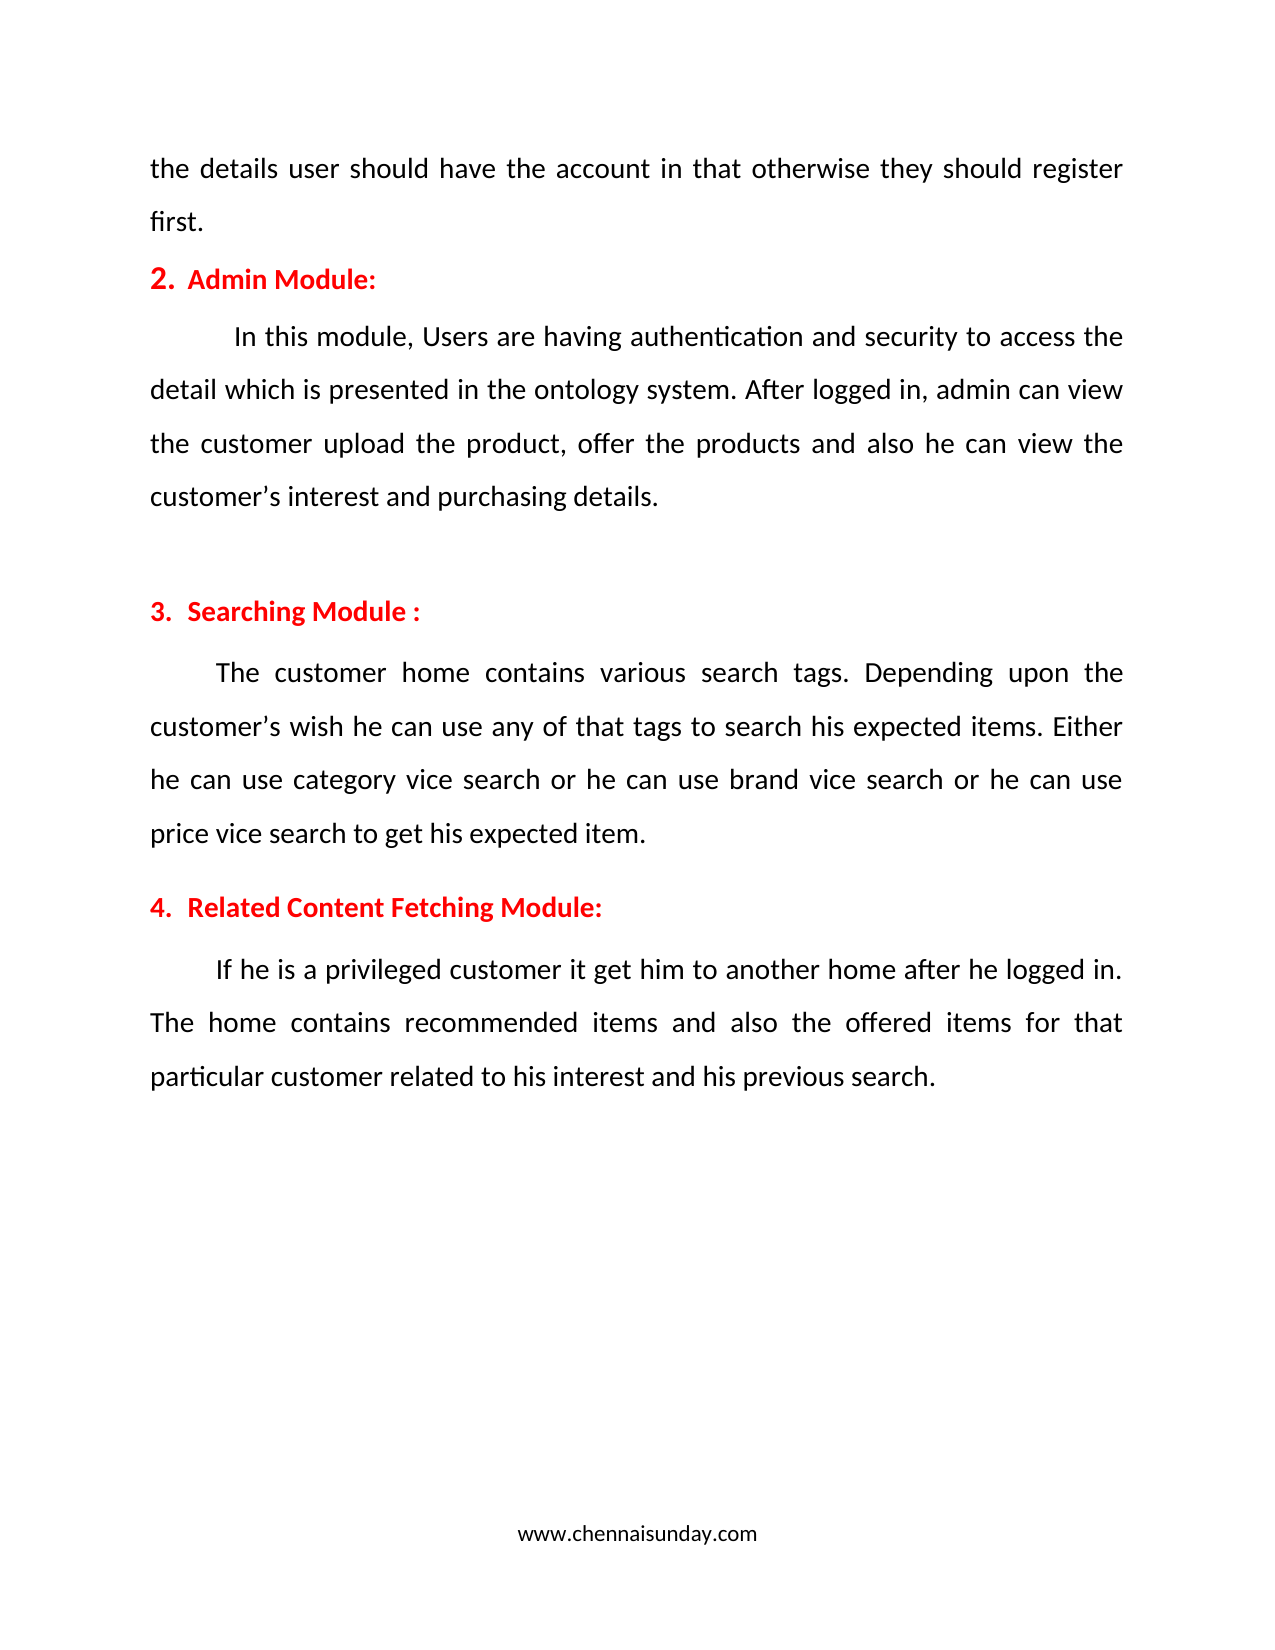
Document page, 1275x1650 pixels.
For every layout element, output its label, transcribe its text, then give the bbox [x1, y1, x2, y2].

text The customer home contains various search tags. Depending upon the customer’s wish he can use any of that tags to search his expected items. Either he can use category vice search or he can use brand vice search or he can use price vice search to get his expected item. [150, 654, 1125, 850]
text If he is a privileged customer it get him to another home after he logged in. The home contains recommended items and also the offered items for that particular customer related to his interest and his previous search. [150, 951, 1125, 1093]
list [150, 150, 1125, 239]
list Searching Module : [150, 593, 1125, 628]
list In this module, Users are having authentication and security to access the detail which is presented in the ontology system. After logged in, admin can view the customer upload the product, offer the products and also he can view the customer’s interest and purchasing details. [150, 318, 1125, 514]
list Related Content Fetching Module: [150, 889, 1125, 925]
list Admin Module: [150, 257, 1125, 298]
